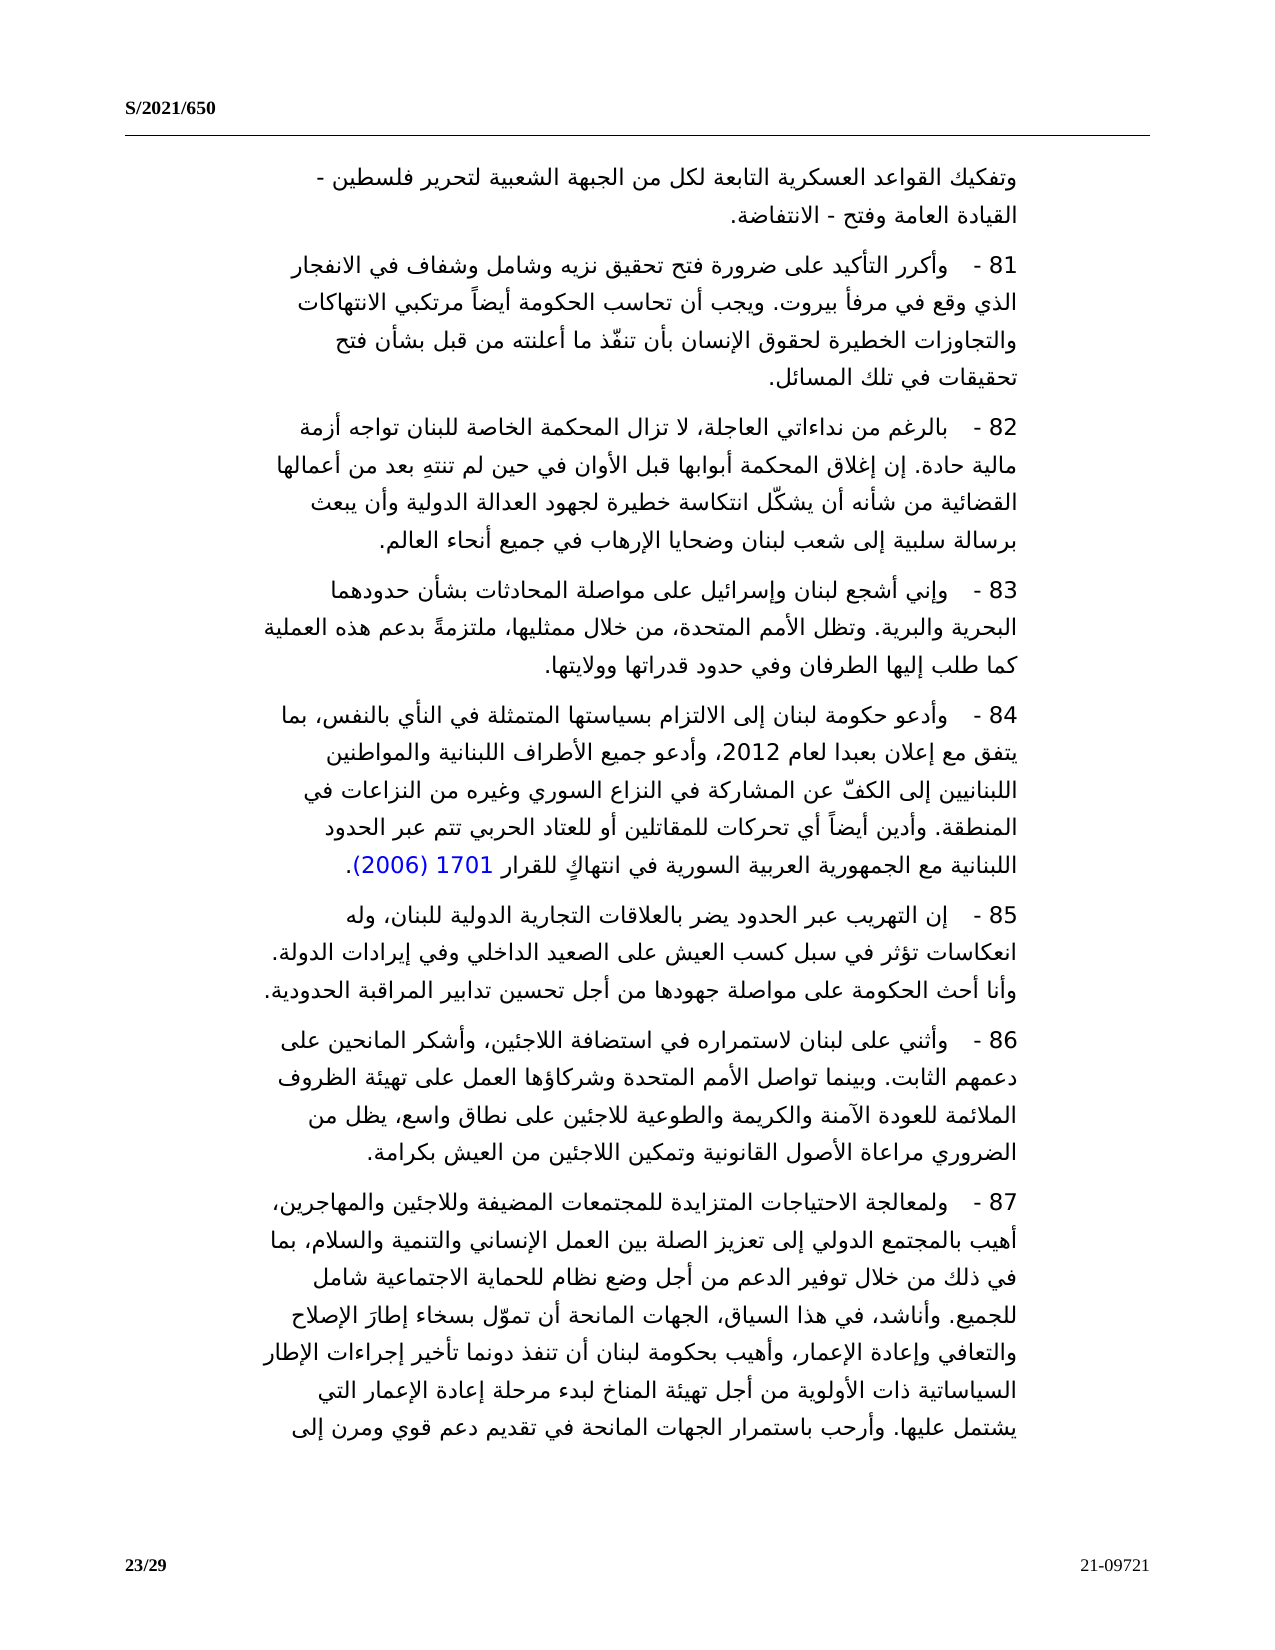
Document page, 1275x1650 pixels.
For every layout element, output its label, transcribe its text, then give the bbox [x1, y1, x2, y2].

text 85 - إن التهريب عبر الحدود يضر بالعلاقات التجارية الدولية للبنان، وله انعكاسات تؤثر في سبل كسب العيش على الصعيد الداخلي وفي إيرادات الدولة. وأنا أحث الحكومة على مواصلة جهودها من أجل تحسين تدابير المراقبة الحدودية. [257, 893, 1018, 1006]
text 86 - وأثني على لبنان لاستمراره في استضافة اللاجئين، وأشكر المانحين على دعمهم الثابت. وبينما تواصل الأمم المتحدة وشركاؤها العمل على تهيئة الظروف الملائمة للعودة الآمنة والكريمة والطوعية للاجئين على نطاق واسع، يظل من الضروري مراعاة الأصول القانونية وتمكين اللاجئين من العيش بكرامة. [257, 1018, 1018, 1168]
text 83 - وإني أشجع لبنان وإسرائيل على مواصلة المحادثات بشأن حدودهما البحرية والبرية. وتظل الأمم المتحدة، من خلال ممثليها، ملتزمةً بدعم هذه العملية كما طلب إليها الطرفان وفي حدود قدراتها وولايتها. [257, 568, 1018, 681]
text 84 - وأدعو حكومة لبنان إلى الالتزام بسياستها المتمثلة في النأي بالنفس، بما يتفق مع إعلان بعبدا لعام 2012، وأدعو جميع الأطراف اللبنانية والمواطنين اللبنانيين إلى الكفّ عن المشاركة في النزاع السوري وغيره من النزاعات في المنطقة. وأدين أيضاً أي تحركات للمقاتلين أو للعتاد الحربي تتم عبر الحدود اللبنانية مع الجمهورية العربية السورية في انتهاكٍ للقرار 1701 (2006). [257, 693, 1018, 881]
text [257, 1181, 1018, 1443]
text 81 - وأكرر التأكيد على ضرورة فتح تحقيق نزيه وشامل وشفاف في الانفجار الذي وقع في مرفأ بيروت. ويجب أن تحاسب الحكومة أيضاً مرتكبي الانتهاكات والتجاوزات الخطيرة لحقوق الإنسان بأن تنفّذ ما أعلنته من قبل بشأن فتح تحقيقات في تلك المسائل. [257, 243, 1018, 393]
text 82 - بالرغم من نداءاتي العاجلة، لا تزال المحكمة الخاصة للبنان تواجه أزمة مالية حادة. إن إغلاق المحكمة أبوابها قبل الأوان في حين لم تنتهِ بعد من أعمالها القضائية من شأنه أن يشكّل انتكاسة خطيرة لجهود العدالة الدولية وأن يبعث برسالة سلبية إلى شعب لبنان وضحايا الإرهاب في جميع أنحاء العالم. [257, 406, 1018, 556]
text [257, 156, 1018, 231]
